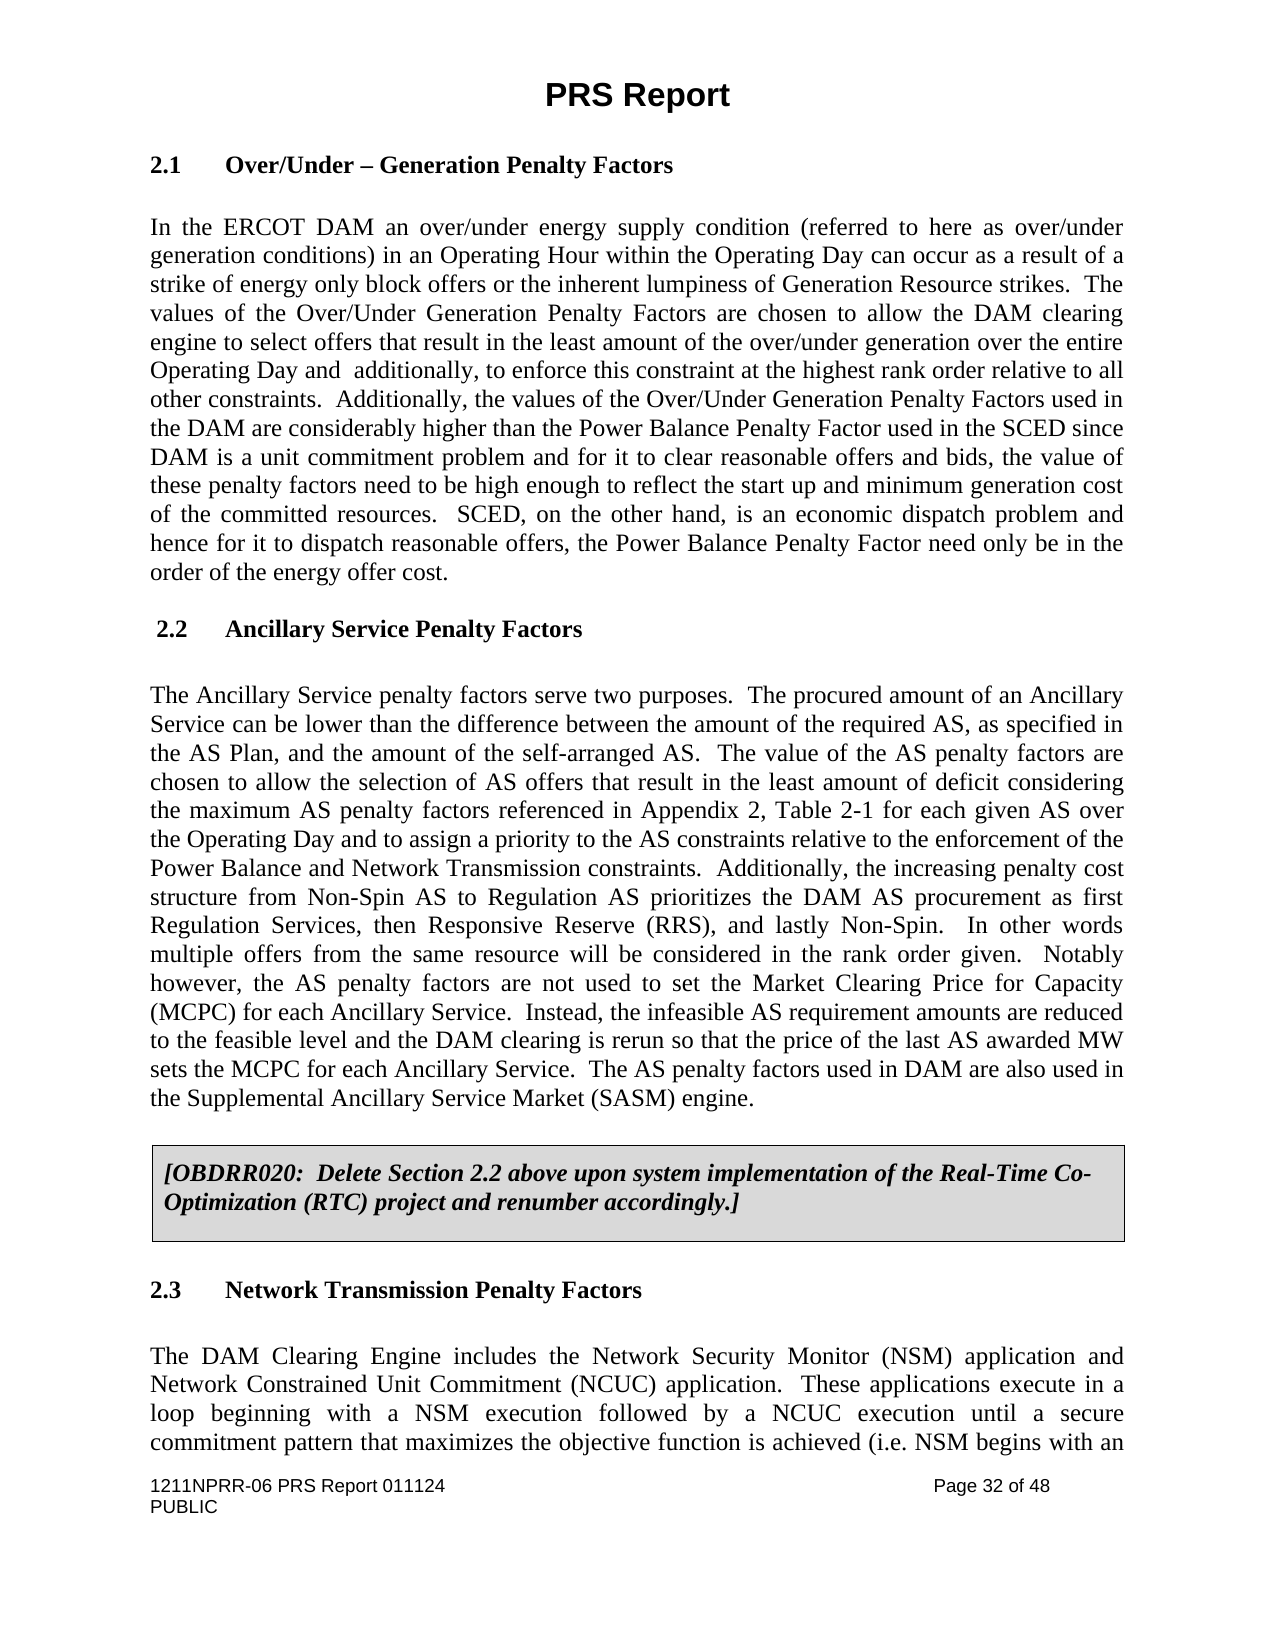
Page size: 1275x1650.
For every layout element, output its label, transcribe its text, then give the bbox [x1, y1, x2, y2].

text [150, 1341, 1125, 1456]
text In the ERCOT DAM an over/under energy supply condition (referred to here as over/under generation conditions) in an Operating Hour within the Operating Day can occur as a result of a strike of energy only block offers or the inherent lumpiness of Generation Resource strikes. The values of the Over/Under Generation Penalty Factors are chosen to allow the DAM clearing engine to select offers that result in the least amount of the over/under generation over the entire Operating Day and additionally, to enforce this constraint at the highest rank order relative to all other constraints. Additionally, the values of the Over/Under Generation Penalty Factors used in the DAM are considerably higher than the Power Balance Penalty Factor used in the SCED since DAM is a unit commitment problem and for it to clear reasonable offers and bids, the value of these penalty factors need to be high enough to reflect the start up and minimum generation cost of the committed resources. SCED, on the other hand, is an economic dispatch problem and hence for it to dispatch reasonable offers, the Power Balance Penalty Factor need only be in the order of the energy offer cost. [150, 212, 1125, 586]
text 2.3 Network Transmission Penalty Factors [150, 1275, 1125, 1303]
text 2.1 Over/Under – Generation Penalty Factors [150, 150, 1125, 179]
text The Ancillary Service penalty factors serve two purposes. The procured amount of an Ancillary Service can be lower than the difference between the amount of the required AS, as specified in the AS Plan, and the amount of the self-arranged AS. The value of the AS penalty factors are chosen to allow the selection of AS offers that result in the least amount of deficit considering the maximum AS penalty factors referenced in Appendix 2, Table 2-1 for each given AS over the Operating Day and to assign a priority to the AS constraints relative to the enforcement of the Power Balance and Network Transmission constraints. Additionally, the increasing penalty cost structure from Non-Spin AS to Regulation AS prioritizes the DAM AS procurement as first Regulation Services, then Responsive Reserve (RRS), and lastly Non-Spin. In other words multiple offers from the same resource will be considered in the rank order given. Notably however, the AS penalty factors are not used to set the Market Clearing Price for Capacity (MCPC) for each Ancillary Service. Instead, the infeasible AS requirement amounts are reduced to the feasible level and the DAM clearing is rerun so that the price of the last AS awarded MW sets the MCPC for each Ancillary Service. The AS penalty factors used in DAM are also used in the Supplemental Ancillary Service Market (SASM) engine. [150, 680, 1125, 1112]
text 2.2 Ancillary Service Penalty Factors [150, 614, 1125, 643]
table_header [OBDRR020: Delete Section 2.2 above upon system implementation of the Real-Time Co-Optimization (RTC) project and renumber accordingly.] [153, 1146, 1124, 1241]
